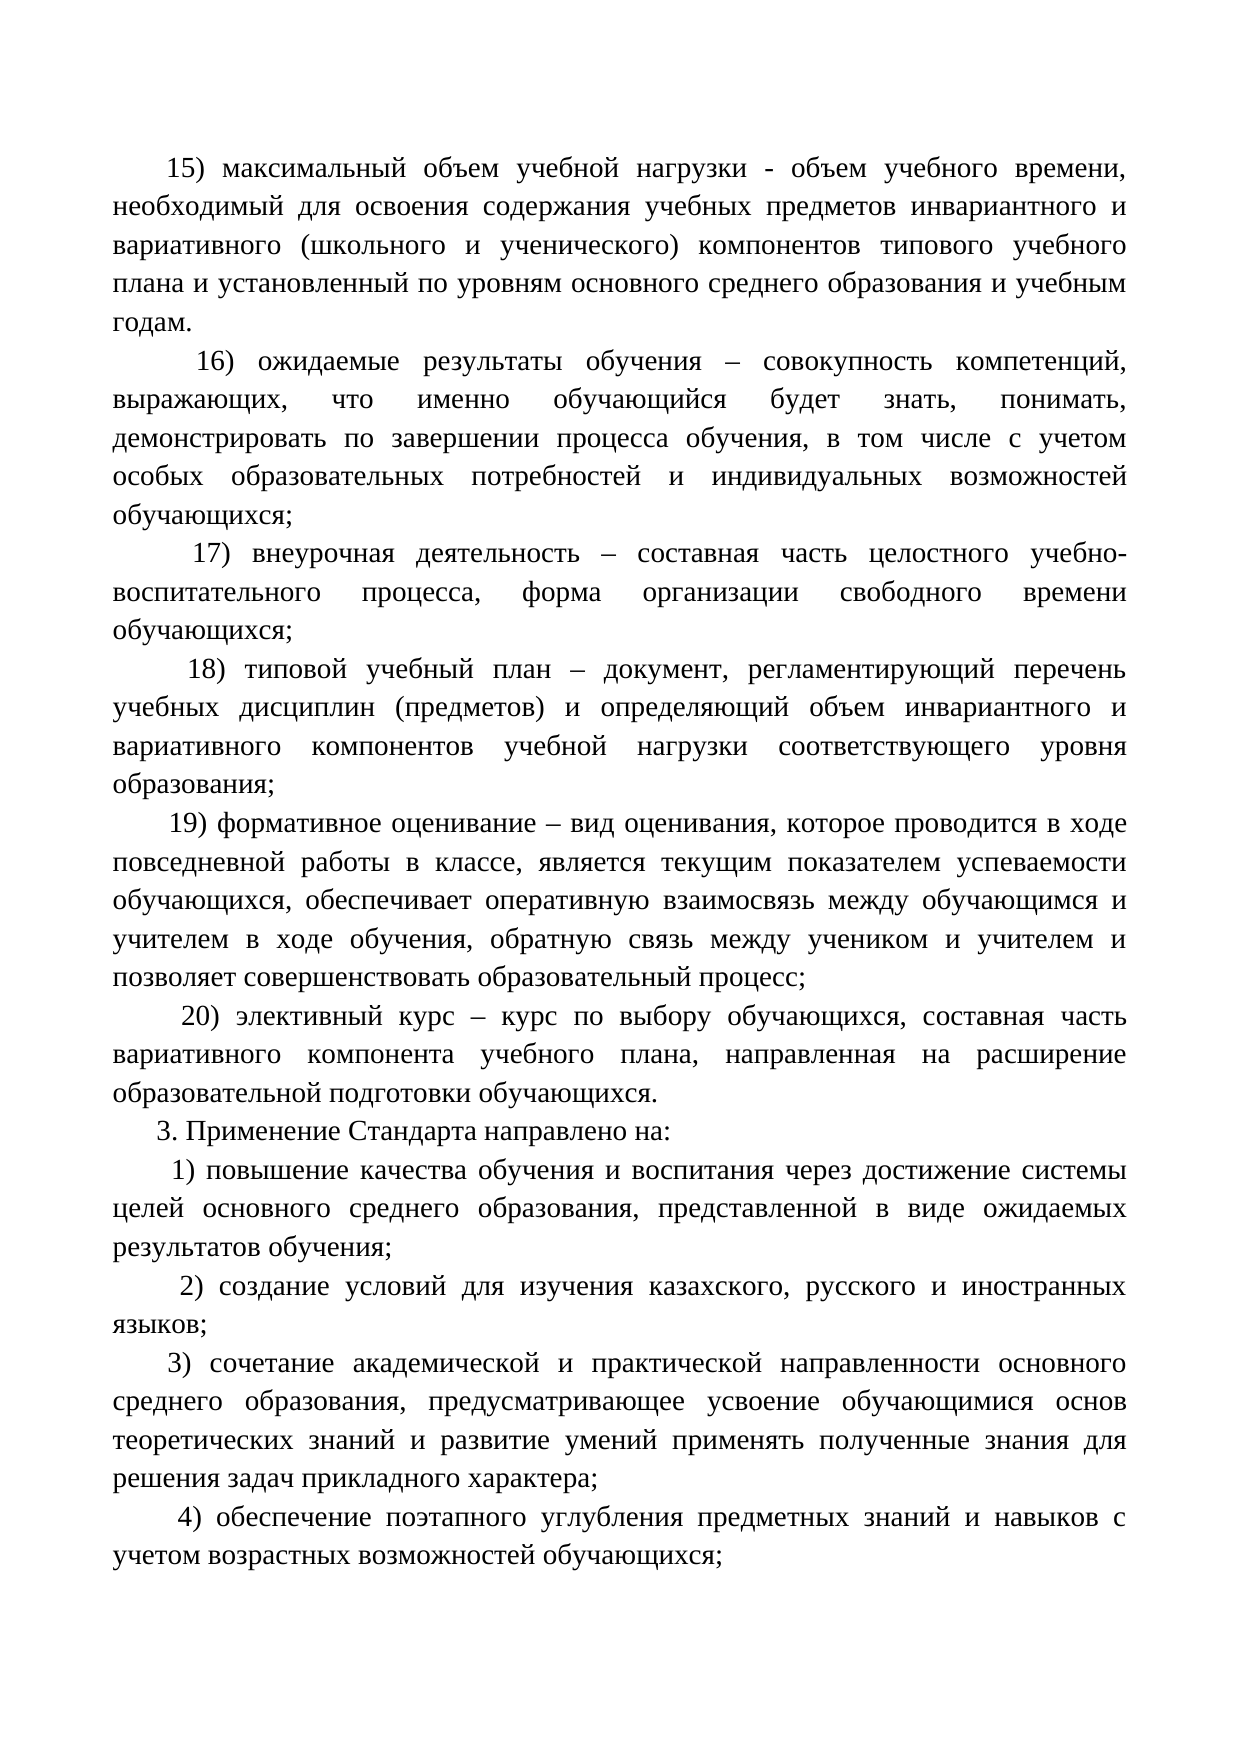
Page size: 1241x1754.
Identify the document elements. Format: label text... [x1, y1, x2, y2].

text 3. Применение Стандарта направлено на: [112, 1113, 1128, 1147]
text 20) элективный курс – курс по выбору обучающихся, составная часть вариативного компонента учебного плана, направленная на расширение образовательной подготовки обучающихся. [112, 998, 1128, 1108]
text 19) формативное оценивание – вид оценивания, которое проводится в ходе повседневной работы в классе, является текущим показателем успеваемости обучающихся, обеспечивает оперативную взаимосвязь между обучающимся и учителем в ходе обучения, обратную связь между учеником и учителем и позволяет совершенствовать образовательный процесс; [112, 805, 1128, 993]
text 18) типовой учебный план – документ, регламентирующий перечень учебных дисциплин (предметов) и определяющий объем инвариантного и вариативного компонентов учебной нагрузки соответствующего уровня образования; [112, 651, 1128, 800]
text 16) ожидаемые результаты обучения – совокупность компетенций, выражающих, что именно обучающийся будет знать, понимать, демонстрировать по завершении процесса обучения, в том числе с учетом особых образовательных потребностей и индивидуальных возможностей обучающихся; [112, 343, 1128, 530]
text 1) повышение качества обучения и воспитания через достижение системы целей основного среднего образования, представленной в виде ожидаемых результатов обучения; [112, 1152, 1128, 1263]
text 2) создание условий для изучения казахского, русского и иностранных языков; [112, 1268, 1128, 1340]
text 4) обеспечение поэтапного углубления предметных знаний и навыков с учетом возрастных возможностей обучающихся; [112, 1499, 1128, 1571]
text 17) внеурочная деятельность – составная часть целостного учебно- воспитательного процесса, форма организации свободного времени обучающихся; [112, 535, 1128, 646]
text 15) максимальный объем учебной нагрузки - объем учебного времени, необходимый для освоения содержания учебных предметов инвариантного и вариативного (школьного и ученического) компонентов типового учебного плана и установленный по уровням основного среднего образования и учебным годам. [112, 150, 1128, 338]
text 3) сочетание академической и практической направленности основного среднего образования, предусматривающее усвоение обучающимися основ теоретических знаний и развитие умений применять полученные знания для решения задач прикладного характера; [112, 1345, 1128, 1494]
